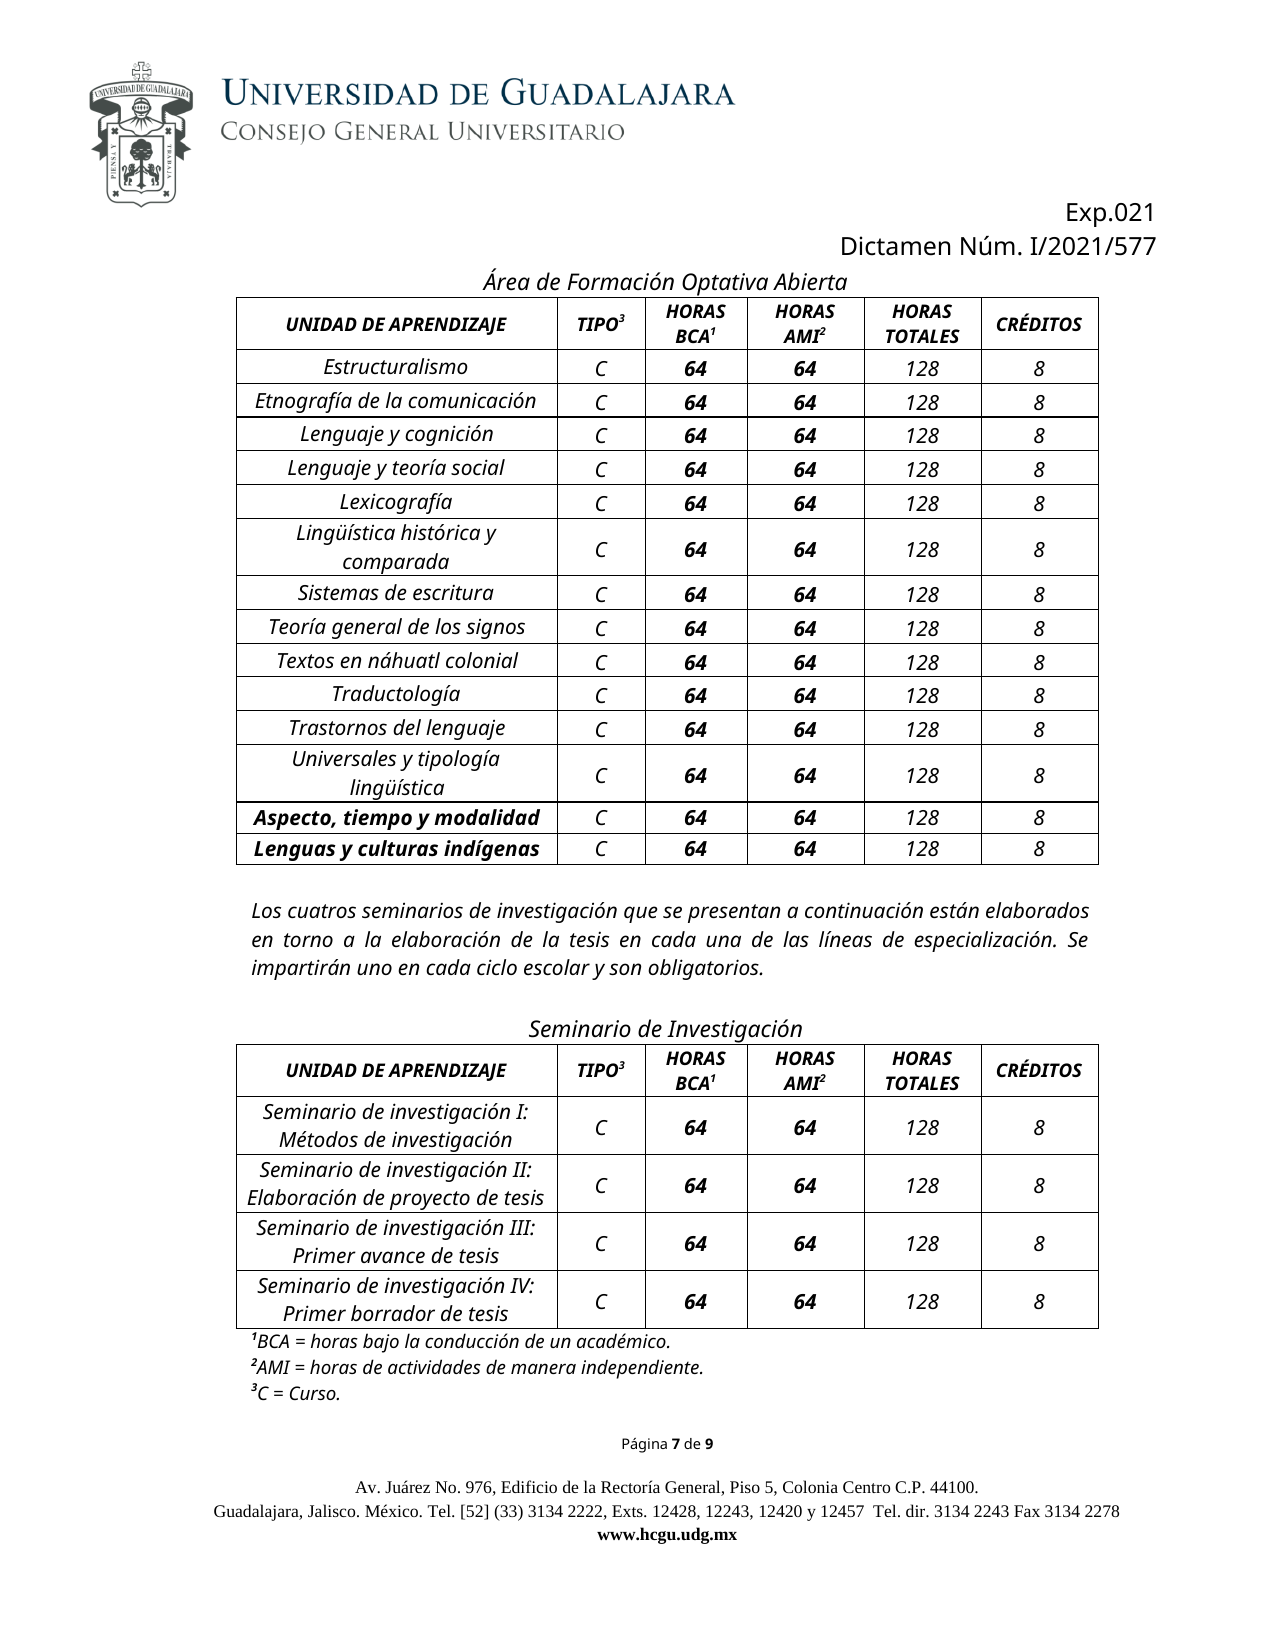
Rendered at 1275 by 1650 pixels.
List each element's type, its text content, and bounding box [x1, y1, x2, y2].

text Seminario de Investigación [177, 1013, 1157, 1044]
table_cell Seminario de investigación IV: Primer borrador de tesis [237, 1271, 557, 1328]
table_cell 128 [865, 350, 981, 383]
table_cell C [558, 745, 645, 801]
table_header TIPO3 [558, 298, 645, 349]
table_cell Universales y tipología lingüística [237, 745, 557, 801]
table_cell 64 [748, 350, 864, 383]
table_cell 128 [865, 644, 981, 676]
table_cell 64 [748, 745, 864, 801]
table_cell 8 [982, 610, 1098, 643]
table_cell 64 [646, 834, 747, 864]
table_cell C [558, 350, 645, 383]
table_cell 64 [646, 1271, 747, 1328]
table_cell 64 [748, 711, 864, 743]
table_cell 8 [982, 745, 1098, 801]
table_cell Lingüística histórica y comparada [237, 519, 557, 575]
table_cell 64 [748, 576, 864, 609]
table_cell 64 [646, 451, 747, 484]
table_cell 64 [646, 644, 747, 676]
table_cell 64 [646, 350, 747, 383]
table_cell C [558, 644, 645, 676]
table_cell 64 [646, 1213, 747, 1270]
picture [1, 1, 1274, 268]
table_cell C [558, 485, 645, 517]
table_cell 64 [646, 745, 747, 801]
text 2AMI = horas de actividades de manera independiente. [251, 1354, 1157, 1380]
table_cell 64 [748, 834, 864, 864]
table_cell C [558, 451, 645, 484]
table_cell Lenguas y culturas indígenas [237, 834, 557, 864]
table_header HORAS TOTALES [865, 298, 981, 349]
table_cell 8 [982, 418, 1098, 450]
table_cell 128 [865, 451, 981, 484]
table_cell 128 [865, 610, 981, 643]
table_cell Aspecto, tiempo y modalidad [237, 803, 557, 833]
table_cell 64 [748, 384, 864, 416]
table_header CRÉDITOS [982, 1045, 1098, 1096]
table_cell 8 [982, 485, 1098, 517]
table_cell 64 [748, 1271, 864, 1328]
table_cell C [558, 834, 645, 864]
table_cell 128 [865, 384, 981, 416]
table_cell Teoría general de los signos [237, 610, 557, 643]
table_cell 8 [982, 644, 1098, 676]
table_cell 128 [865, 834, 981, 864]
table_header UNIDAD DE APRENDIZAJE [237, 1045, 557, 1096]
table_cell 64 [646, 711, 747, 743]
table_cell 64 [748, 1097, 864, 1154]
table_cell Textos en náhuatl colonial [237, 644, 557, 676]
table_cell 128 [865, 519, 981, 575]
table_header CRÉDITOS [982, 298, 1098, 349]
table_cell 8 [982, 1155, 1098, 1212]
table_cell C [558, 1155, 645, 1212]
table_cell C [558, 1213, 645, 1270]
table_cell 64 [646, 1155, 747, 1212]
table_cell 64 [646, 418, 747, 450]
table_cell 128 [865, 745, 981, 801]
text 1BCA = horas bajo la conducción de un académico. [251, 1329, 1157, 1354]
table_cell Lexicografía [237, 485, 557, 517]
table_header HORAS BCA1 [646, 1045, 747, 1096]
table_cell 128 [865, 1213, 981, 1270]
table_cell 128 [865, 576, 981, 609]
table_cell 64 [748, 677, 864, 710]
table_cell 128 [865, 1271, 981, 1328]
table_cell C [558, 418, 645, 450]
table_cell 8 [982, 451, 1098, 484]
table_cell C [558, 1097, 645, 1154]
table_cell 8 [982, 677, 1098, 710]
table_header HORAS TOTALES [865, 1045, 981, 1096]
table_cell 8 [982, 384, 1098, 416]
table_cell 128 [865, 677, 981, 710]
table_cell Lenguaje y teoría social [237, 451, 557, 484]
table_cell 64 [748, 803, 864, 833]
table_cell C [558, 803, 645, 833]
table_cell C [558, 711, 645, 743]
table_cell 64 [748, 418, 864, 450]
table_header HORAS BCA1 [646, 298, 747, 349]
table_cell C [558, 677, 645, 710]
table_cell 64 [646, 519, 747, 575]
table_cell 128 [865, 418, 981, 450]
table_cell 64 [646, 1097, 747, 1154]
text 3C = Curso. [251, 1380, 1151, 1405]
table_cell 128 [865, 711, 981, 743]
table_cell C [558, 576, 645, 609]
table_cell 8 [982, 834, 1098, 864]
table_cell 8 [982, 576, 1098, 609]
table_cell Sistemas de escritura [237, 576, 557, 609]
table_cell C [558, 384, 645, 416]
table_cell Trastornos del lenguaje [237, 711, 557, 743]
table_cell 64 [646, 576, 747, 609]
text Área de Formación Optativa Abierta [177, 266, 1157, 297]
table_cell 128 [865, 803, 981, 833]
table_cell Estructuralismo [237, 350, 557, 383]
table_cell Seminario de investigación II: Elaboración de proyecto de tesis [237, 1155, 557, 1212]
table_cell 64 [748, 610, 864, 643]
table_cell Traductología [237, 677, 557, 710]
table_cell 8 [982, 1097, 1098, 1154]
table_cell 128 [865, 1155, 981, 1212]
table_cell Lenguaje y cognición [237, 418, 557, 450]
table_cell 64 [748, 1213, 864, 1270]
table_cell Seminario de investigación III: Primer avance de tesis [237, 1213, 557, 1270]
table_cell C [558, 519, 645, 575]
table_cell 64 [748, 451, 864, 484]
table_header HORAS AMI2 [748, 298, 864, 349]
table_cell C [558, 610, 645, 643]
table_cell 64 [646, 803, 747, 833]
table_cell 64 [748, 644, 864, 676]
table_header UNIDAD DE APRENDIZAJE [237, 298, 557, 349]
table_cell 64 [646, 677, 747, 710]
table_cell 64 [646, 610, 747, 643]
table_cell 128 [865, 1097, 981, 1154]
table_cell 64 [646, 485, 747, 517]
table_cell 64 [748, 1155, 864, 1212]
table_header TIPO3 [558, 1045, 645, 1096]
table_cell 8 [982, 803, 1098, 833]
table_cell 64 [646, 384, 747, 416]
table_cell 8 [982, 519, 1098, 575]
table_cell 128 [865, 485, 981, 517]
table_cell 64 [748, 485, 864, 517]
table_header HORAS AMI2 [748, 1045, 864, 1096]
table_cell 64 [748, 519, 864, 575]
table_cell 8 [982, 350, 1098, 383]
table_cell 8 [982, 1213, 1098, 1270]
table_cell Etnografía de la comunicación [237, 384, 557, 416]
text Los cuatros seminarios de investigación que se presentan a continuación están elaborados en torno a la elaboración de la tesis en cada una de las líneas de especialización. Se impartirán uno en cada ciclo escolar y son obligatorios. [251, 896, 1093, 982]
table_cell 8 [982, 1271, 1098, 1328]
table_cell C [558, 1271, 645, 1328]
table_cell 8 [982, 711, 1098, 743]
table_cell Seminario de investigación I: Métodos de investigación [237, 1097, 557, 1154]
